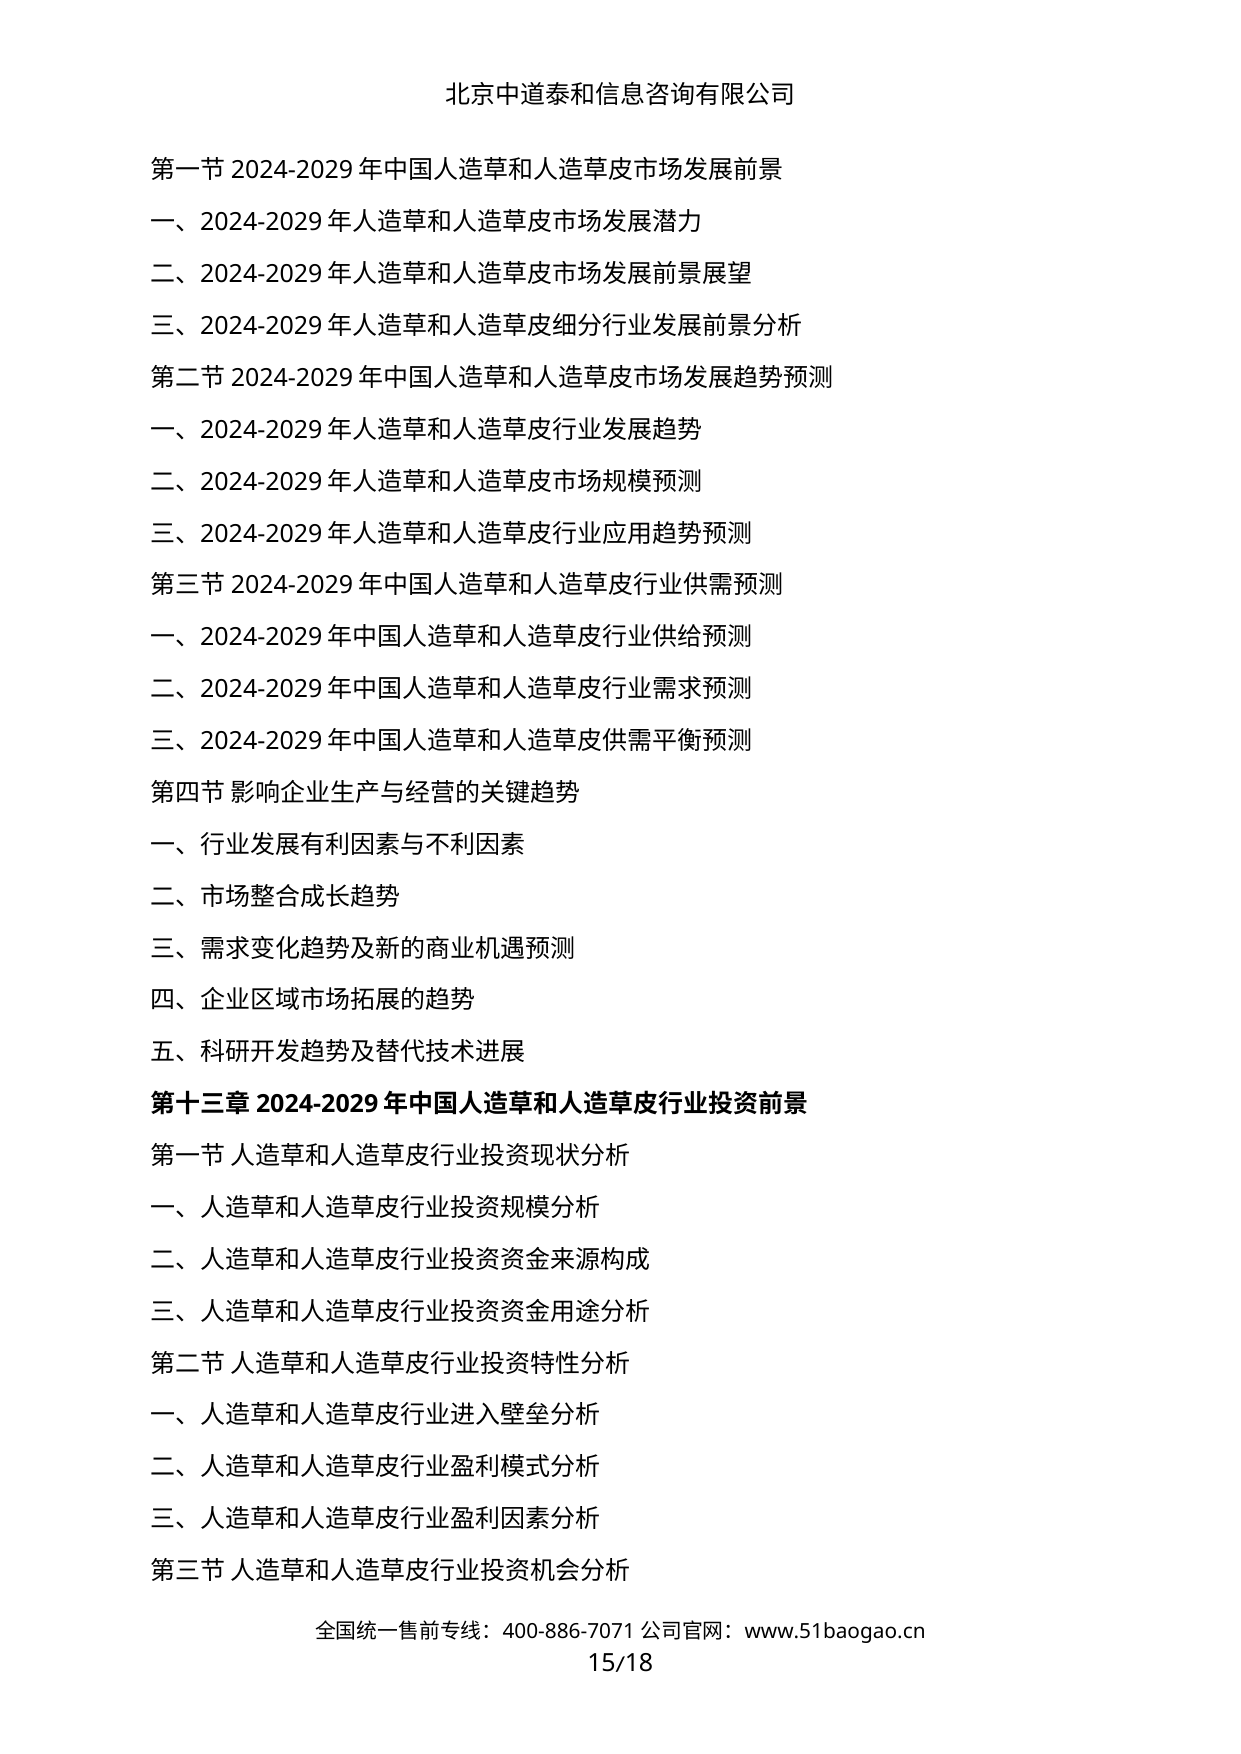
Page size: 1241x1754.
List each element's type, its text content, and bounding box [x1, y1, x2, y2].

text 第一节 2024-2029年中国人造草和人造草皮市场发展前景 [150, 150, 1090, 186]
text 第二节 2024-2029年中国人造草和人造草皮市场发展趋势预测 [150, 357, 1090, 394]
text 三、需求变化趋势及新的商业机遇预测 [150, 928, 1090, 964]
text 一、行业发展有利因素与不利因素 [150, 824, 1090, 861]
text 第四节 影响企业生产与经营的关键趋势 [150, 772, 1090, 809]
text 一、2024-2029年人造草和人造草皮市场发展潜力 [150, 202, 1090, 238]
text 第十三章 2024-2029年中国人造草和人造草皮行业投资前景 [150, 1084, 1090, 1120]
text 第一节 人造草和人造草皮行业投资现状分析 [150, 1136, 1090, 1172]
text 第三节 人造草和人造草皮行业投资机会分析 [150, 1551, 1090, 1587]
text 三、2024-2029年人造草和人造草皮细分行业发展前景分析 [150, 306, 1090, 342]
text 一、2024-2029年中国人造草和人造草皮行业供给预测 [150, 617, 1090, 653]
text 三、人造草和人造草皮行业盈利因素分析 [150, 1499, 1090, 1535]
text 第三节 2024-2029年中国人造草和人造草皮行业供需预测 [150, 565, 1090, 601]
text 一、人造草和人造草皮行业进入壁垒分析 [150, 1395, 1090, 1431]
text 二、人造草和人造草皮行业投资资金来源构成 [150, 1239, 1090, 1276]
text 三、2024-2029年中国人造草和人造草皮供需平衡预测 [150, 721, 1090, 757]
text 二、2024-2029年中国人造草和人造草皮行业需求预测 [150, 669, 1090, 705]
text 三、2024-2029年人造草和人造草皮行业应用趋势预测 [150, 513, 1090, 549]
text 一、2024-2029年人造草和人造草皮行业发展趋势 [150, 409, 1090, 446]
text 第二节 人造草和人造草皮行业投资特性分析 [150, 1343, 1090, 1379]
text 五、科研开发趋势及替代技术进展 [150, 1032, 1090, 1068]
text 二、2024-2029年人造草和人造草皮市场规模预测 [150, 461, 1090, 497]
text 三、人造草和人造草皮行业投资资金用途分析 [150, 1291, 1090, 1327]
text 四、企业区域市场拓展的趋势 [150, 980, 1090, 1016]
text 二、市场整合成长趋势 [150, 876, 1090, 912]
text 一、人造草和人造草皮行业投资规模分析 [150, 1187, 1090, 1224]
text 二、2024-2029年人造草和人造草皮市场发展前景展望 [150, 254, 1090, 290]
text 二、人造草和人造草皮行业盈利模式分析 [150, 1447, 1090, 1483]
